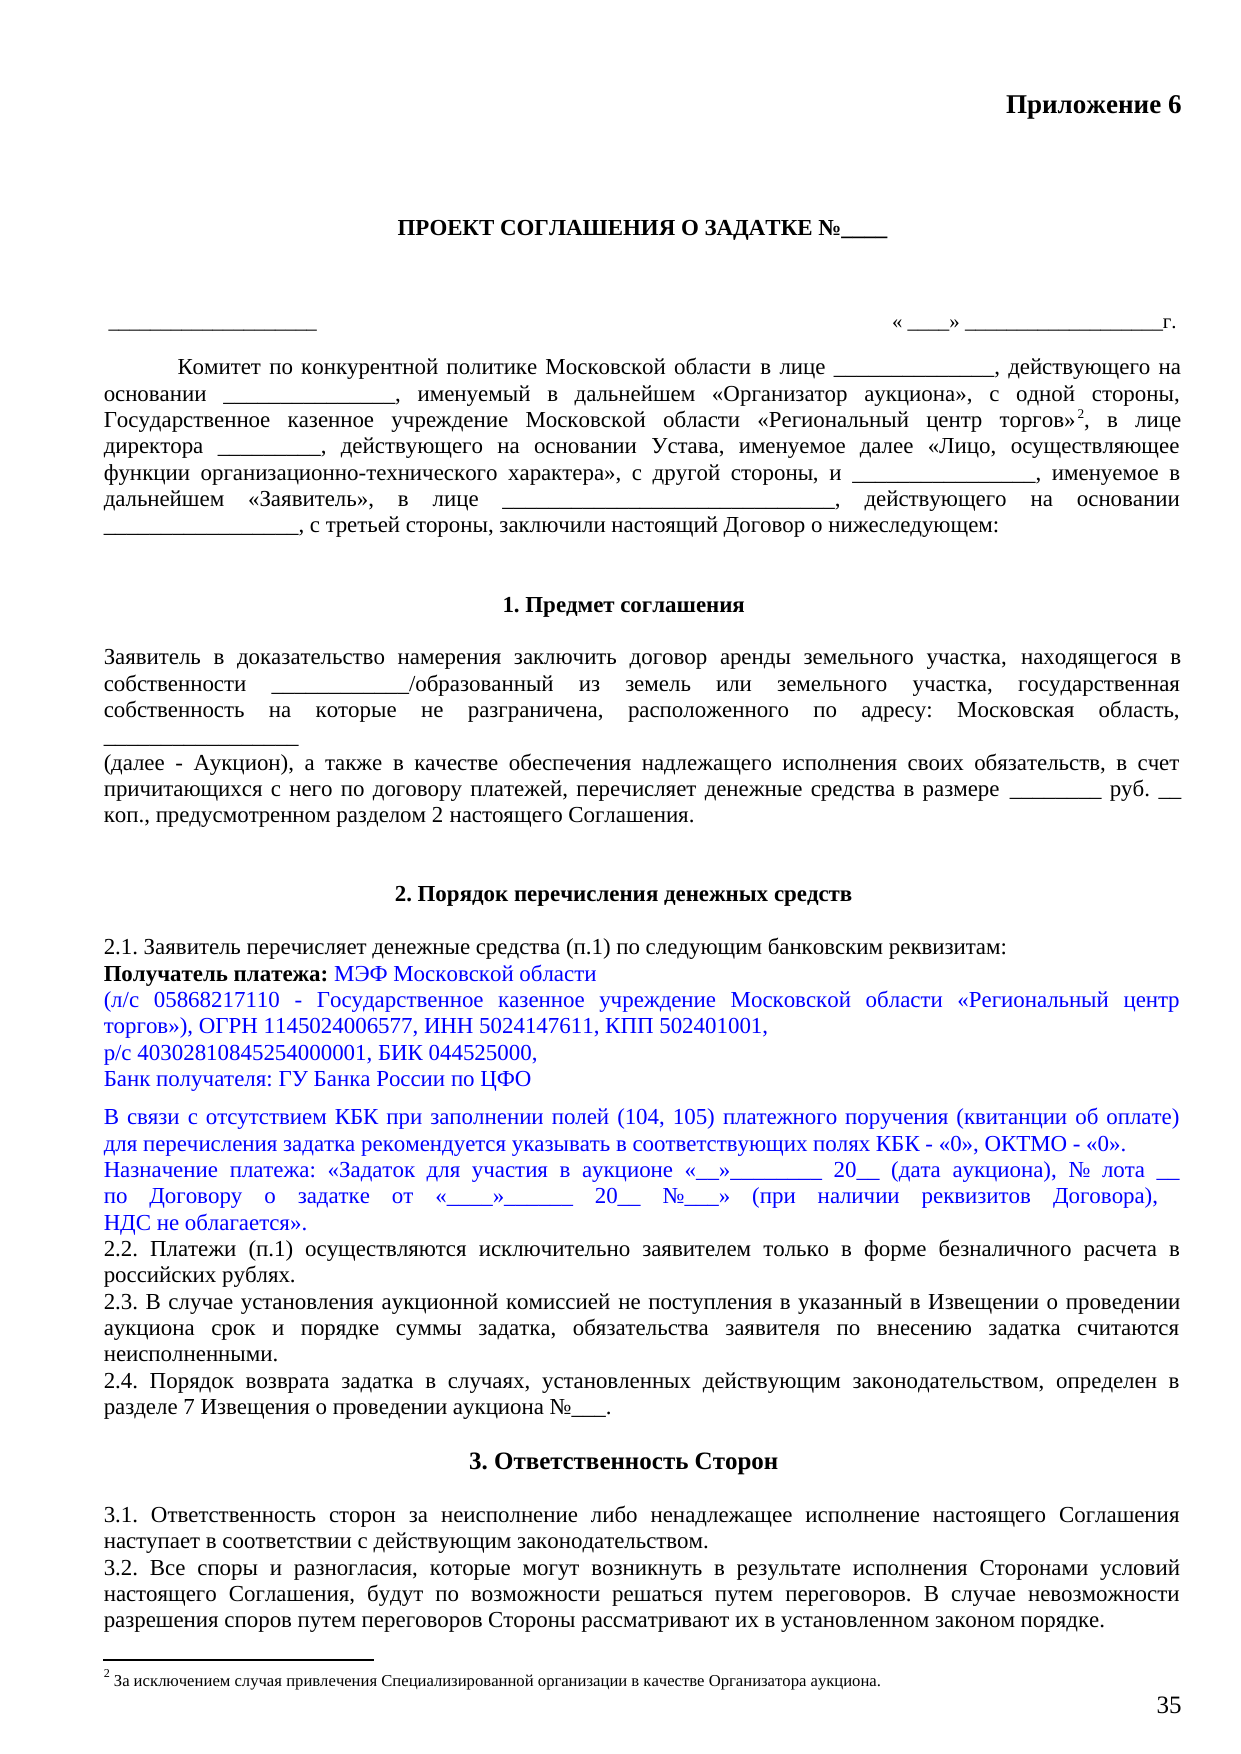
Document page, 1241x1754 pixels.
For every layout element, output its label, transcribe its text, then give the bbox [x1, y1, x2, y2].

text ____________________ « ____» ___________________г. [103, 308, 1181, 333]
text 3.2. Все споры и разногласия, которые могут возникнуть в результате исполнения Сторонами условий настоящего Соглашения, будут по возможности решаться путем переговоров. В случае невозможности разрешения споров путем переговоров Стороны рассматривают их в установленном законом порядке. [103, 1554, 1181, 1633]
text 2. Порядок перечисления денежных средств [66, 881, 1181, 907]
text (л/с 05868217110 - Государственное казенное учреждение Московской области «Региональный центр торгов»), ОГРН 1145024006577, ИНН 5024147611, КПП 502401001, [103, 986, 1181, 1039]
text 3.1. Ответственность сторон за неисполнение либо ненадлежащее исполнение настоящего Соглашения наступает в соответствии с действующим законодательством. [103, 1501, 1181, 1554]
subtitle Приложение 6 [103, 89, 1181, 120]
text Получатель платежа: МЭФ Московской области [103, 959, 1181, 986]
text 1. Предмет соглашения [66, 591, 1181, 617]
text В связи с отсутствием КБК при заполнении полей (104, 105) платежного поручения (квитанции об оплате) для перечисления задатка рекомендуется указывать в соответствующих полях КБК - «0», ОКТМО - «0». [103, 1103, 1181, 1156]
text ПРОЕКТ СОГЛАШЕНИЯ О ЗАДАТКЕ №____ [103, 214, 1181, 241]
text 2.1. Заявитель перечисляет денежные средства (п.1) по следующим банковским реквизитам: [103, 933, 1181, 959]
text Комитет по конкурентной политике Московской области в лице ______________, действующего на основании _______________, именуемый в дальнейшем «Организатор аукциона», с одной стороны, Государственное казенное учреждение Московской области «Региональный центр торгов», в лице директора _________, действующего на основании Устава, именуемое далее «Лицо, осуществляющее функции организационно-технического характера», с другой стороны, и ________________, именуемое в дальнейшем «Заявитель», в лице _____________________________, действующего на основании _________________, с третьей стороны, заключили настоящий Договор о нижеследующем: [103, 353, 1181, 538]
text 2.4. Порядок возврата задатка в случаях, установленных действующим законодательством, определен в разделе 7 Извещения о проведении аукциона №___. [103, 1367, 1181, 1419]
text 3. Ответственность Сторон [66, 1446, 1181, 1475]
text Назначение платежа: «Задаток для участия в аукционе «__»________ 20__ (дата аукциона), № лота __ по Договору о задатке от «____»______ 20__ №___» (при наличии реквизитов Договора), НДС не облагается». [103, 1156, 1181, 1235]
text 2.3. В случае установления аукционной комиссией не поступления в указанный в Извещении о проведении аукциона срок и порядке суммы задатка, обязательства заявителя по внесению задатка считаются неисполненными. [103, 1288, 1181, 1367]
text р/с 40302810845254000001, БИК 044525000, [103, 1039, 1181, 1065]
text Заявитель в доказательство намерения заключить договор аренды земельного участка, находящегося в собственности ____________/образованный из земель или земельного участка, государственная собственность на которые не разграничена, расположенного по адресу: Московская область, _________________ (далее - Аукцион), а также в качестве обеспечения надлежащего исполнения своих обязательств, в счет причитающихся с него по договору платежей, перечисляет денежные средства в размере ________ руб. __ коп., предусмотренном разделом 2 настоящего Соглашения. [103, 643, 1181, 828]
text 2.2. Платежи (п.1) осуществляются исключительно заявителем только в форме безналичного расчета в российских рублях. [103, 1235, 1181, 1288]
text Банк получателя: ГУ Банка России по ЦФО [103, 1065, 1181, 1091]
